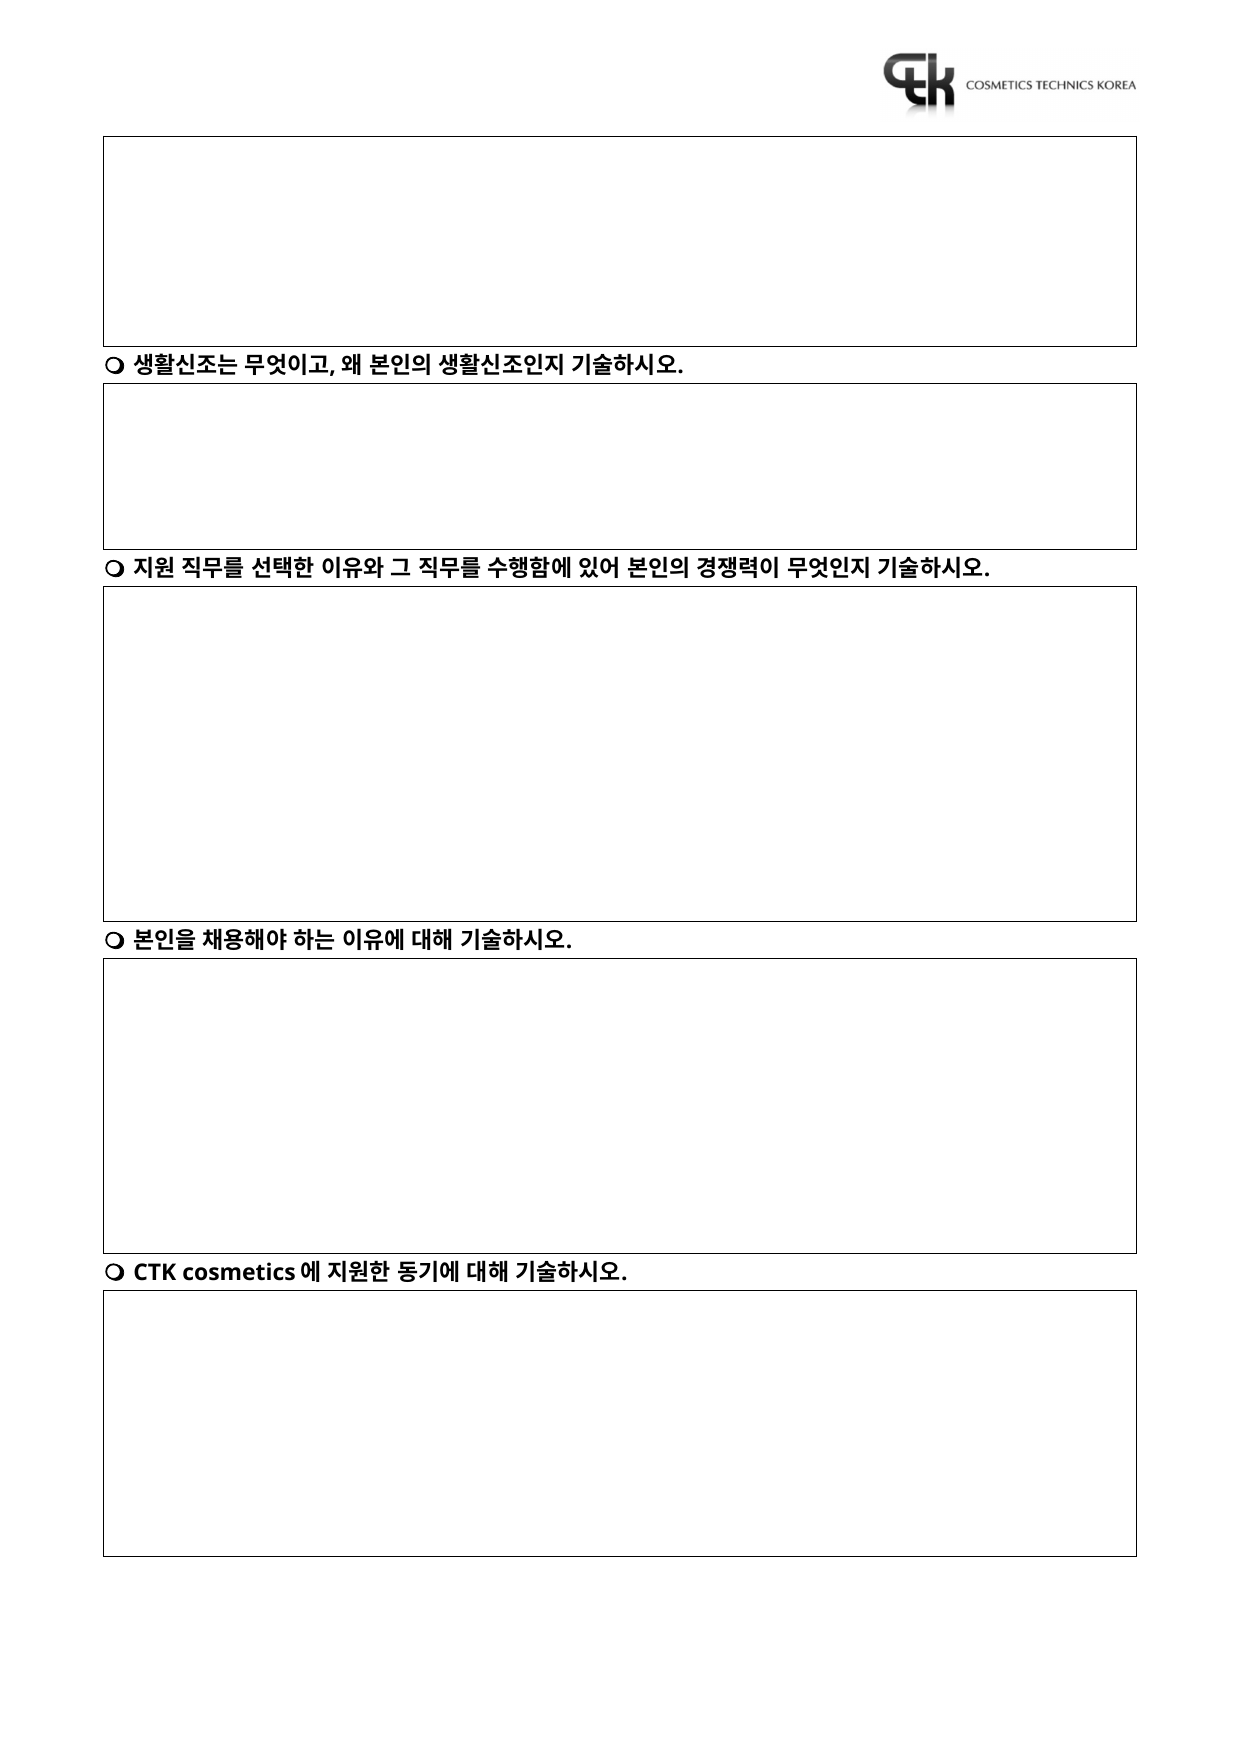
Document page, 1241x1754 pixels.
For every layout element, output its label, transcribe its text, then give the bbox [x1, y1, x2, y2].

picture [880, 48, 1141, 122]
list CTK cosmetics에 지원한 동기에 대해 기술하시오. [103, 1254, 1137, 1287]
table_header [104, 384, 1136, 549]
table_header [104, 959, 1136, 1253]
table_header [104, 137, 1136, 346]
list 지원 직무를 선택한 이유와 그 직무를 수행함에 있어 본인의 경쟁력이 무엇인지 기술하시오. [103, 550, 1137, 584]
list 생활신조는 무엇이고, 왜 본인의 생활신조인지 기술하시오. [103, 347, 1137, 381]
table_header [104, 587, 1136, 921]
list 본인을 채용해야 하는 이유에 대해 기술하시오. [103, 922, 1137, 955]
table_header [104, 1291, 1136, 1556]
